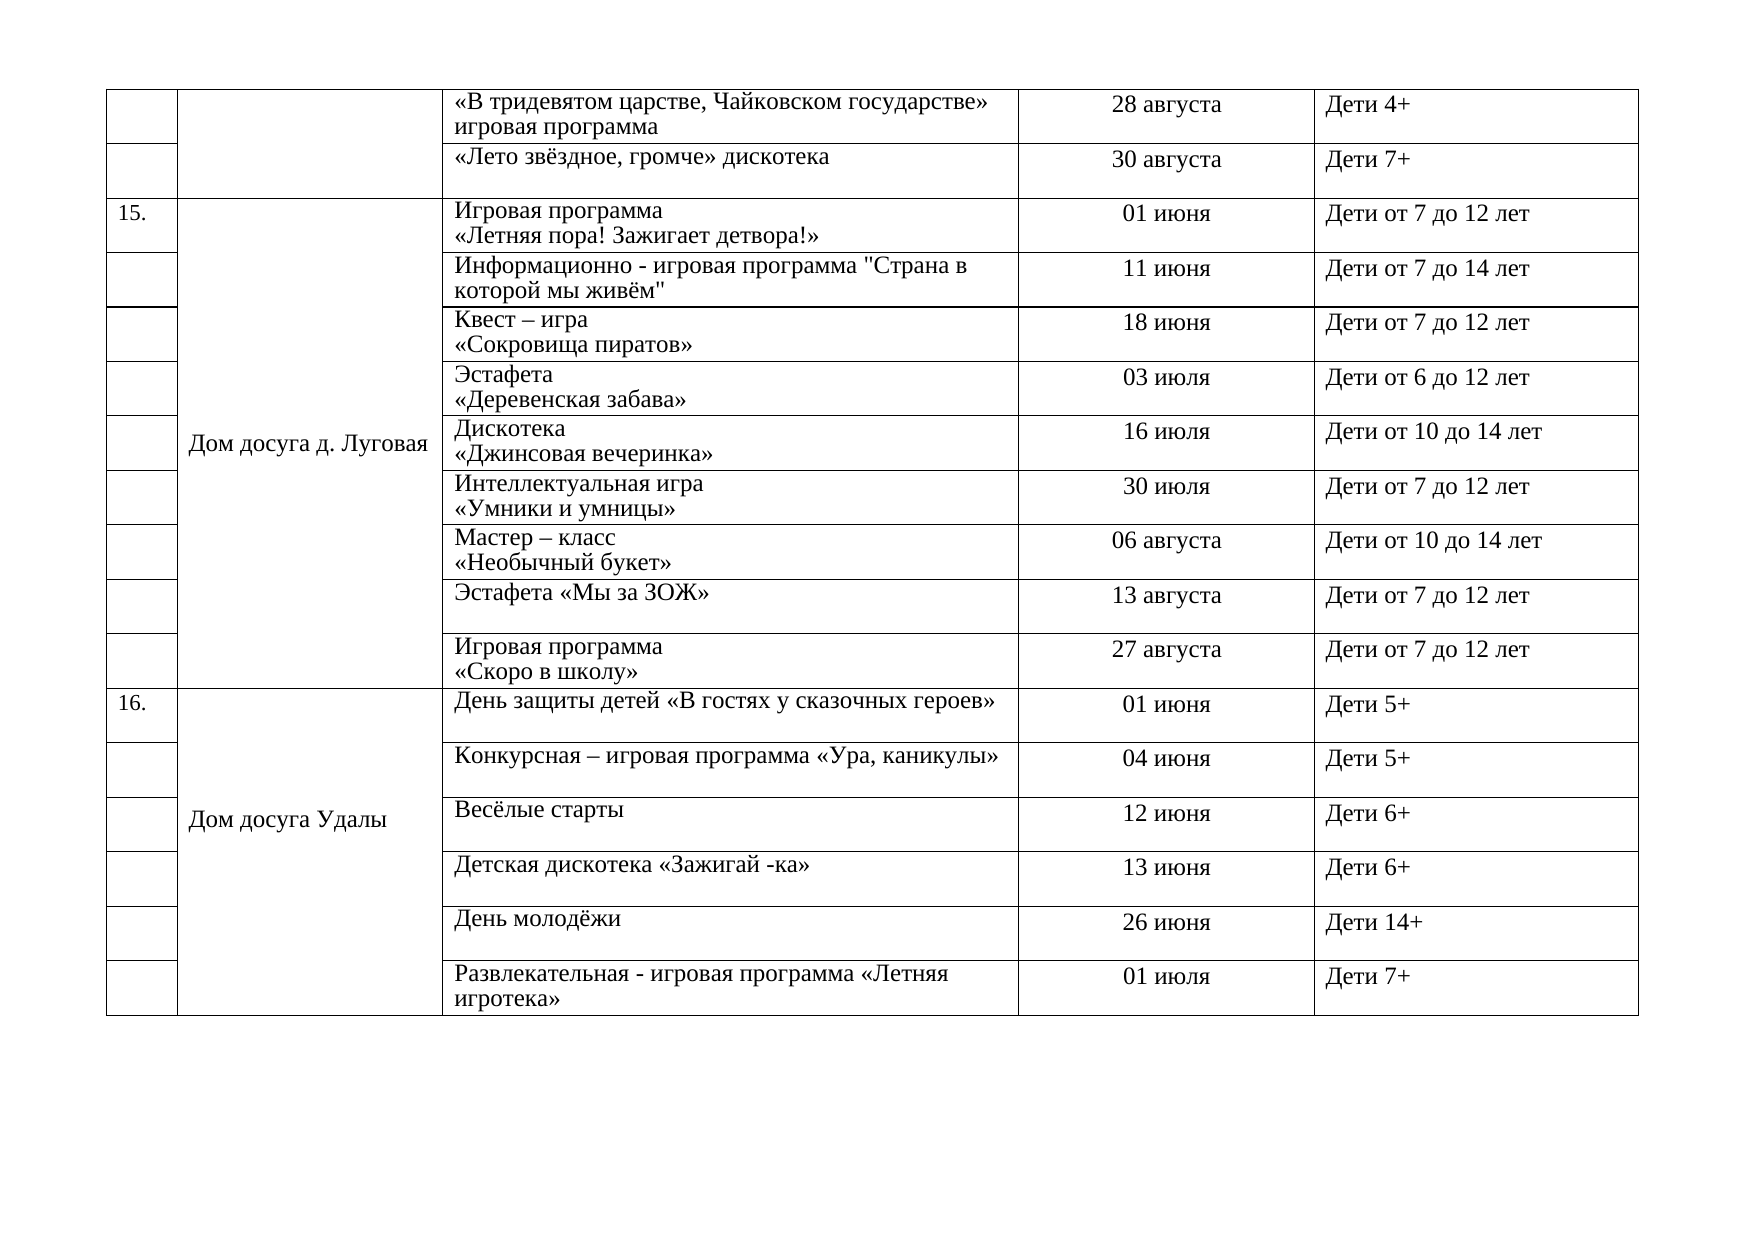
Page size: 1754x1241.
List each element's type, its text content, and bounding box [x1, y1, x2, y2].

table_cell Дети 5+ [1315, 689, 1638, 742]
table_cell 16 июля [1019, 416, 1314, 470]
table_cell 13 августа [1019, 580, 1314, 633]
table_cell Детская дискотека «Зажигай -ка» [443, 852, 1018, 906]
table_cell 16. [107, 689, 177, 742]
table_cell Дети от 7 до 12 лет [1315, 634, 1638, 688]
table_cell Дети 7+ [1315, 961, 1638, 1015]
table_cell Дискотека «Джинсовая вечеринка» [443, 416, 1018, 470]
table_cell Дети 7+ [1315, 144, 1638, 197]
table_cell Развлекательная - игровая программа «Летняя игротека» [443, 961, 1018, 1015]
table_cell Дом досуга д. Луговая [178, 199, 442, 688]
table_cell «Лето звёздное, громче» дискотека [443, 144, 1018, 197]
table_cell Дети от 7 до 12 лет [1315, 471, 1638, 524]
table_cell Игровая программа «Скоро в школу» [443, 634, 1018, 688]
table_cell «В тридевятом царстве, Чайковском государстве» игровая программа [443, 90, 1018, 143]
table_cell Дети 14+ [1315, 907, 1638, 960]
table_cell [107, 308, 177, 361]
table_cell Конкурсная – игровая программа «Ура, каникулы» [443, 743, 1018, 797]
table_cell 26 июня [1019, 907, 1314, 960]
table_cell Дом досуга Удалы [178, 689, 442, 1015]
table_cell Информационно - игровая программа "Страна в которой мы живём" [443, 253, 1018, 306]
table_cell [107, 907, 177, 960]
table_cell День защиты детей «В гостях у сказочных героев» [443, 689, 1018, 742]
table_cell 01 июля [1019, 961, 1314, 1015]
table_cell 28 августа [1019, 90, 1314, 143]
table_cell Дети 6+ [1315, 798, 1638, 851]
table_cell Игровая программа «Летняя пора! Зажигает детвора!» [443, 199, 1018, 252]
table_cell [107, 362, 177, 415]
table_cell [107, 961, 177, 1015]
table_cell Эстафета «Деревенская забава» [443, 362, 1018, 415]
table_cell Дети 5+ [1315, 743, 1638, 797]
table_cell Эстафета «Мы за ЗОЖ» [443, 580, 1018, 633]
table_cell 30 августа [1019, 144, 1314, 197]
table_cell 04 июня [1019, 743, 1314, 797]
table_cell 01 июня [1019, 689, 1314, 742]
table_cell [107, 90, 177, 143]
table_cell [107, 471, 177, 524]
table_cell [107, 253, 177, 306]
table_cell [107, 743, 177, 797]
table_cell [107, 634, 177, 688]
table_cell Дети от 10 до 14 лет [1315, 416, 1638, 470]
table_cell 01 июня [1019, 199, 1314, 252]
table_cell 27 августа [1019, 634, 1314, 688]
table_cell Дети от 7 до 12 лет [1315, 308, 1638, 361]
table_cell Дети 4+ [1315, 90, 1638, 143]
table_cell День молодёжи [443, 907, 1018, 960]
table_cell 18 июня [1019, 308, 1314, 361]
table_cell 30 июля [1019, 471, 1314, 524]
table_cell [107, 580, 177, 633]
table_cell [107, 525, 177, 579]
table_cell Мастер – класс «Необычный букет» [443, 525, 1018, 579]
table_cell Дети от 10 до 14 лет [1315, 525, 1638, 579]
table_cell 12 июня [1019, 798, 1314, 851]
table_cell Дети от 7 до 14 лет [1315, 253, 1638, 306]
table_cell 03 июля [1019, 362, 1314, 415]
table_cell 13 июня [1019, 852, 1314, 906]
table_cell [107, 416, 177, 470]
table_cell Весёлые старты [443, 798, 1018, 851]
table_cell Дети от 7 до 12 лет [1315, 199, 1638, 252]
table_cell Дети от 6 до 12 лет [1315, 362, 1638, 415]
table_cell [107, 798, 177, 851]
table_cell 15. [107, 199, 177, 252]
table_cell Дети 6+ [1315, 852, 1638, 906]
table_cell Квест – игра «Сокровища пиратов» [443, 308, 1018, 361]
table_cell Интеллектуальная игра «Умники и умницы» [443, 471, 1018, 524]
table_cell [107, 144, 177, 197]
table_cell 11 июня [1019, 253, 1314, 306]
table_cell [107, 852, 177, 906]
table_cell Дети от 7 до 12 лет [1315, 580, 1638, 633]
table_cell 06 августа [1019, 525, 1314, 579]
